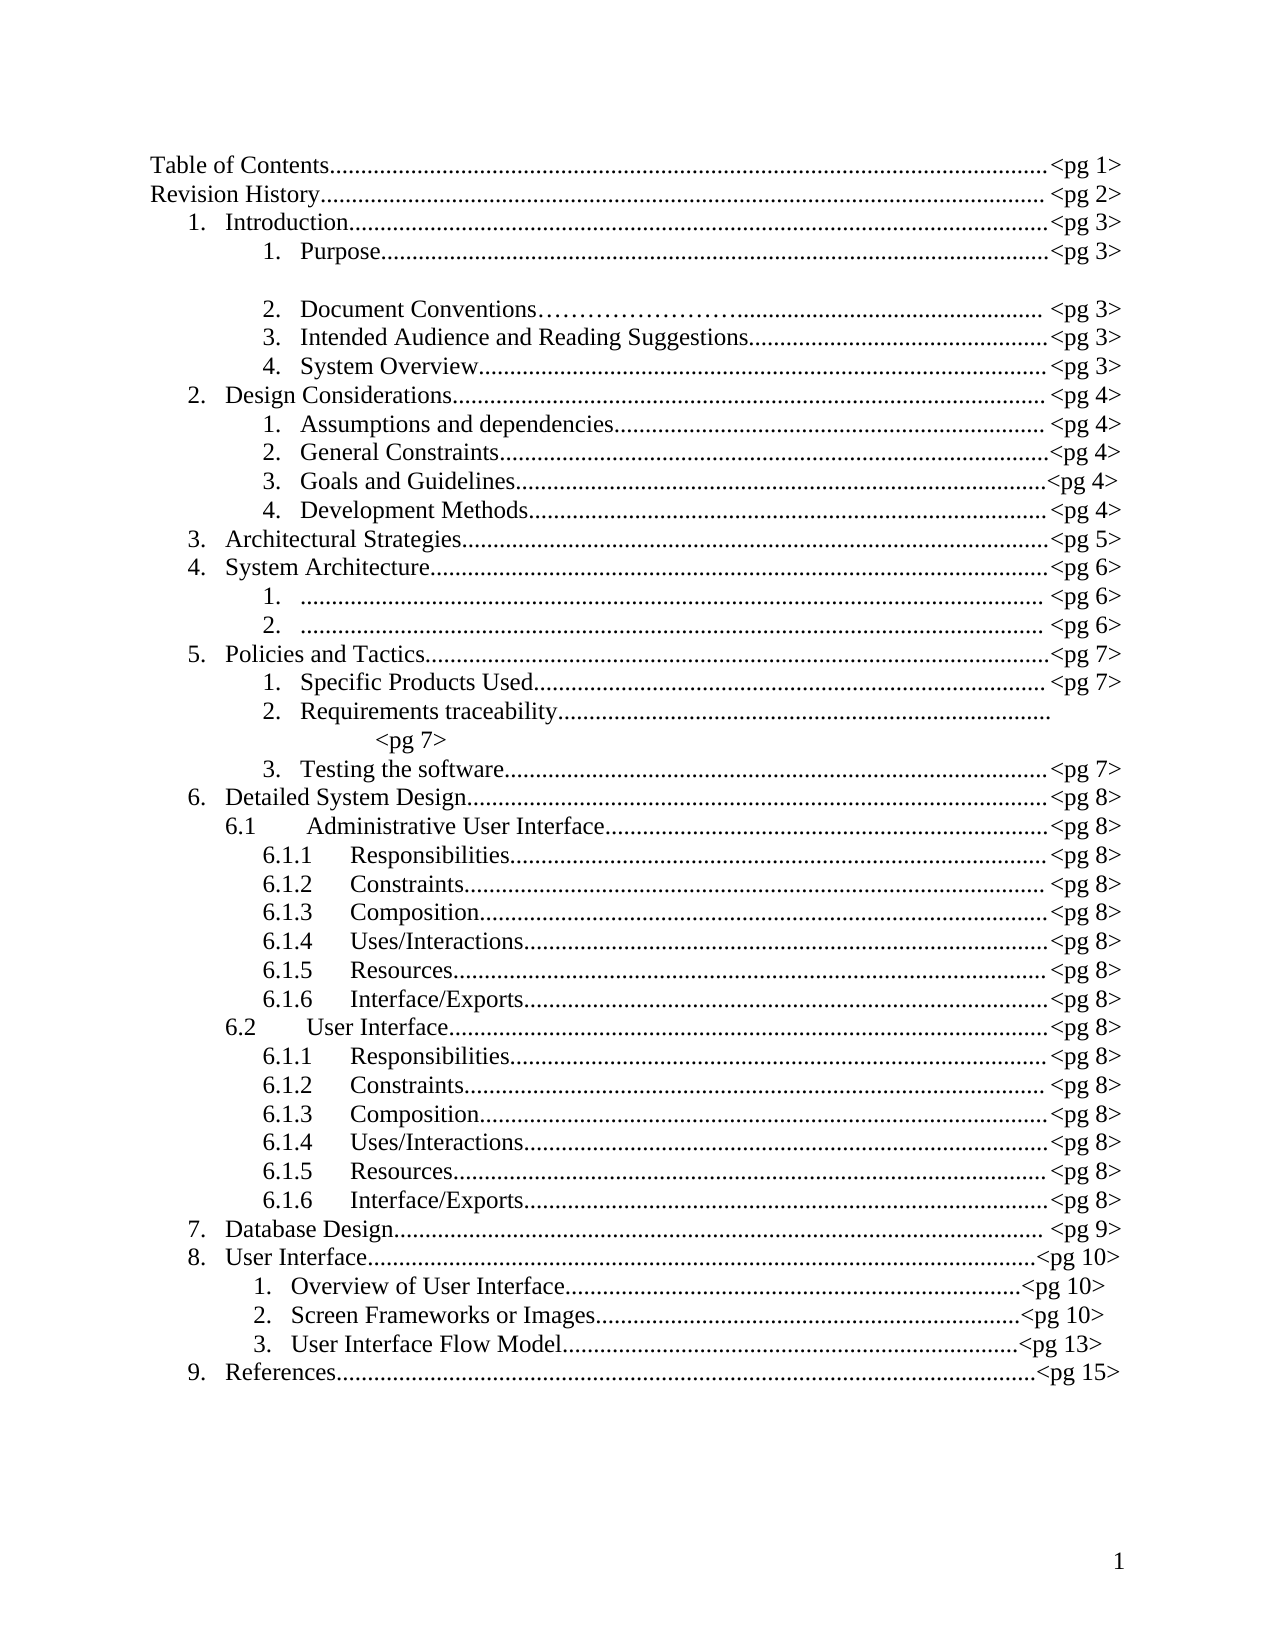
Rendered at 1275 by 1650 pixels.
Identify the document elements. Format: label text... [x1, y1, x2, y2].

text Table of Contents................................................................................................................... <pg 1> [150, 150, 1125, 179]
list Goals and Guidelines.....................................................................................<pg 4> [262, 466, 1125, 495]
list Database Design........................................................................................................ <pg 9> [187, 1214, 1125, 1242]
text 6.1 Administrative User Interface....................................................................... <pg 8> [150, 811, 1125, 840]
text 6.1.4 Uses/Interactions.................................................................................... <pg 8> [187, 1127, 1125, 1156]
list Assumptions and dependencies..................................................................... <pg 4> [262, 409, 1125, 437]
text 6.1.6 Interface/Exports.................................................................................... <pg 8> [187, 984, 1125, 1012]
list Requirements traceability............................................................................... <pg 7> [262, 696, 1125, 754]
text 6.1.2 Constraints............................................................................................. <pg 8> [187, 869, 1125, 897]
list System Architecture................................................................................................... <pg 6> [187, 552, 1125, 581]
text 6.1.3 Composition........................................................................................... <pg 8> [187, 897, 1125, 926]
list Design Considerations............................................................................................... <pg 4> [187, 380, 1125, 409]
text 6.1.1 Responsibilities...................................................................................... <pg 8> [187, 840, 1125, 869]
list ....................................................................................................................... <pg 6> [262, 581, 1125, 610]
list Screen Frameworks or Images....................................................................<pg 10> [253, 1300, 1125, 1329]
list ....................................................................................................................... <pg 6> [262, 610, 1125, 639]
text 6.1.6 Interface/Exports.................................................................................... <pg 8> [187, 1185, 1125, 1214]
list Document Conventions……………………................................................. <pg 3> [262, 294, 1125, 322]
list User Interface Flow Model.........................................................................<pg 13> [253, 1329, 1125, 1357]
list References................................................................................................................<pg 15> [187, 1357, 1125, 1386]
text 6.2 User Interface................................................................................................ <pg 8> [187, 1012, 1125, 1041]
list System Overview........................................................................................... <pg 3> [262, 351, 1125, 380]
text 6.1.5 Resources............................................................................................... <pg 8> [187, 1156, 1125, 1185]
text Revision History.................................................................................................................... <pg 2> [150, 179, 1125, 207]
list Intended Audience and Reading Suggestions................................................ <pg 3> [262, 322, 1125, 351]
text 6.1.2 Constraints............................................................................................. <pg 8> [187, 1070, 1125, 1099]
list Purpose........................................................................................................... <pg 3> [262, 236, 1125, 294]
list Detailed System Design............................................................................................. <pg 8> [187, 782, 1125, 811]
list User Interface...........................................................................................................<pg 10> [187, 1242, 1125, 1271]
list Testing the software....................................................................................... <pg 7> [262, 754, 1125, 782]
text 6.1.5 Resources............................................................................................... <pg 8> [187, 955, 1125, 984]
list Development Methods................................................................................... <pg 4> [262, 495, 1125, 524]
text 6.1.1 Responsibilities...................................................................................... <pg 8> [187, 1041, 1125, 1070]
text 6.1.3 Composition........................................................................................... <pg 8> [187, 1099, 1125, 1127]
list Architectural Strategies.............................................................................................. <pg 5> [187, 524, 1125, 552]
list General Constraints........................................................................................<pg 4> [262, 437, 1125, 466]
list Introduction................................................................................................................ <pg 3> [187, 207, 1125, 236]
list Overview of User Interface.........................................................................<pg 10> [253, 1271, 1125, 1300]
list Policies and Tactics.................................................................................................... <pg 7> [187, 639, 1125, 667]
text 6.1.4 Uses/Interactions.................................................................................... <pg 8> [187, 926, 1125, 955]
list Specific Products Used.................................................................................. <pg 7> [262, 667, 1125, 696]
